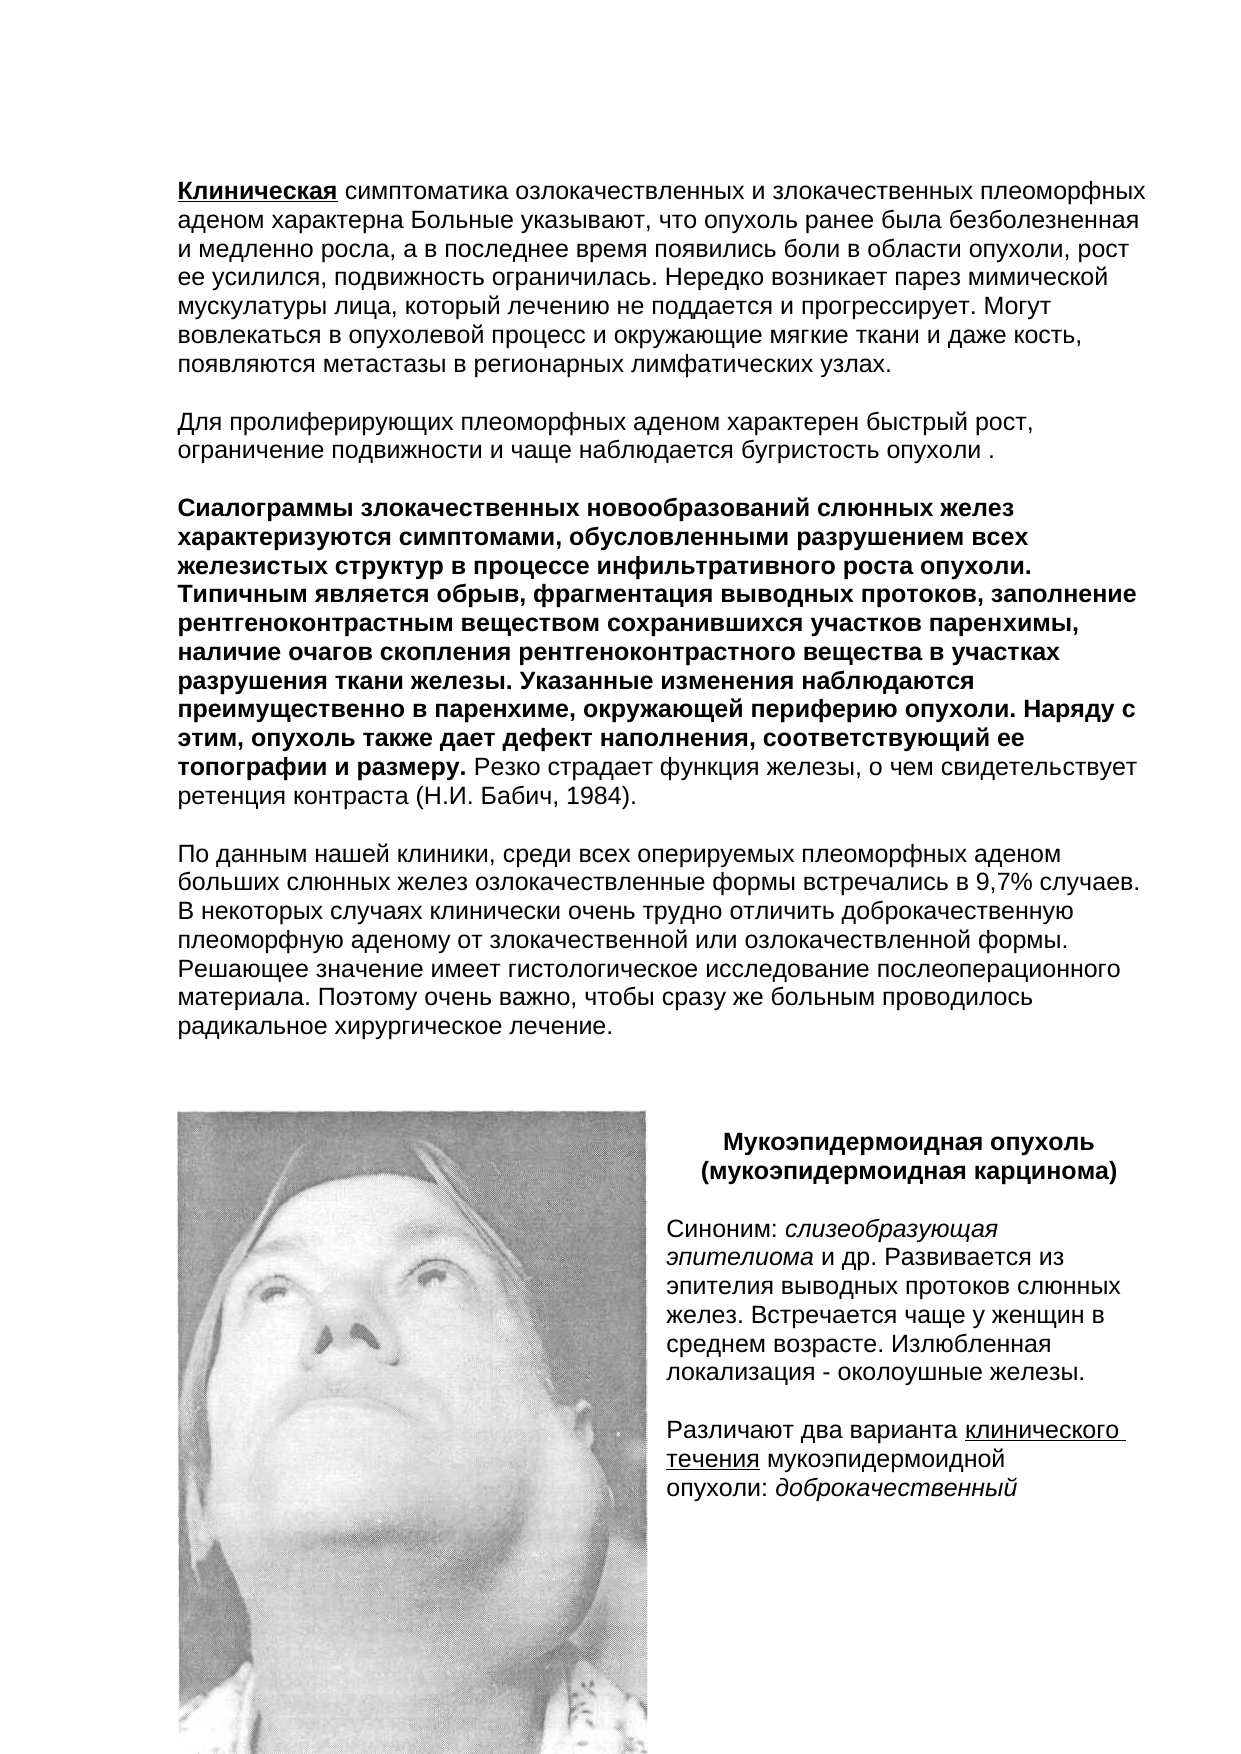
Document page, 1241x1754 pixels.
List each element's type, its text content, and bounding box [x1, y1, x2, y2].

text Клиническая симптоматика озлокачествленных и злокачественных плеоморфных аденом характерна Больные указывают, что опухоль ранее была безболезненная и медленно росла, а в последнее время появились боли в области опухоли, рост ее усилился, подвижность ограничилась. Нередко возникает парез мимической мускулатуры лица, который лечению не поддается и прогрессирует. Могут вовлекаться в опухолевой процесс и окружающие мягкие ткани и даже кость, появляются метастазы в регионарных лимфатических узлах. [177, 176, 1152, 377]
picture [177, 1110, 648, 1754]
text Сиалограммы злокачественных новообразований слюнных желез характеризуются симптомами, обусловленными разрушением всех железистых структур в процессе инфильтративного роста опухоли. Типичным является обрыв, фрагментация выводных протоков, заполнение рентгеноконтрастным веществом сохранившихся участков паренхимы, наличие очагов скопления рентгеноконтрастного вещества в участках разрушения ткани железы. Указанные изменения наблюдаются преимущественно в паренхиме, окружающей периферию опухоли. Наряду с этим, опухоль также дает дефект наполнения, соответствующий ее топографии и размеру. Резко страдает функция железы, о чем свидетельствует ретенция контраста (Н.И. Бабич, 1984). [177, 493, 1152, 809]
text По данным нашей клиники, среди всех оперируемых плеоморфных аденом больших слюнных желез озлокачествленные формы встречались в 9,7% случаев. В некоторых случаях клинически очень трудно отличить доброкачественную плеоморфную аденому от злокачественной или озлокачествленной формы. Решающее значение имеет гистологическое исследование послеоперационного материала. Поэтому очень важно, чтобы сразу же больным проводилось радикальное хирургическое лечение. [177, 838, 1152, 1040]
text Для пролиферирующих плеоморфных аденом характерен быстрый рост, ограничение подвижности и чаще наблюдается бугристость опухоли . [177, 406, 1152, 464]
text Мукоэпидермоидная опухоль (мукоэпидермоидная карцинома) [648, 1127, 1152, 1184]
text Синоним: слизеобразующая эпителиома и др. Развивается из эпителия выводных протоков слюнных желез. Встречается чаще у женщин в среднем возрасте. Излюбленная локализация - околоушные железы. [648, 1213, 1152, 1386]
